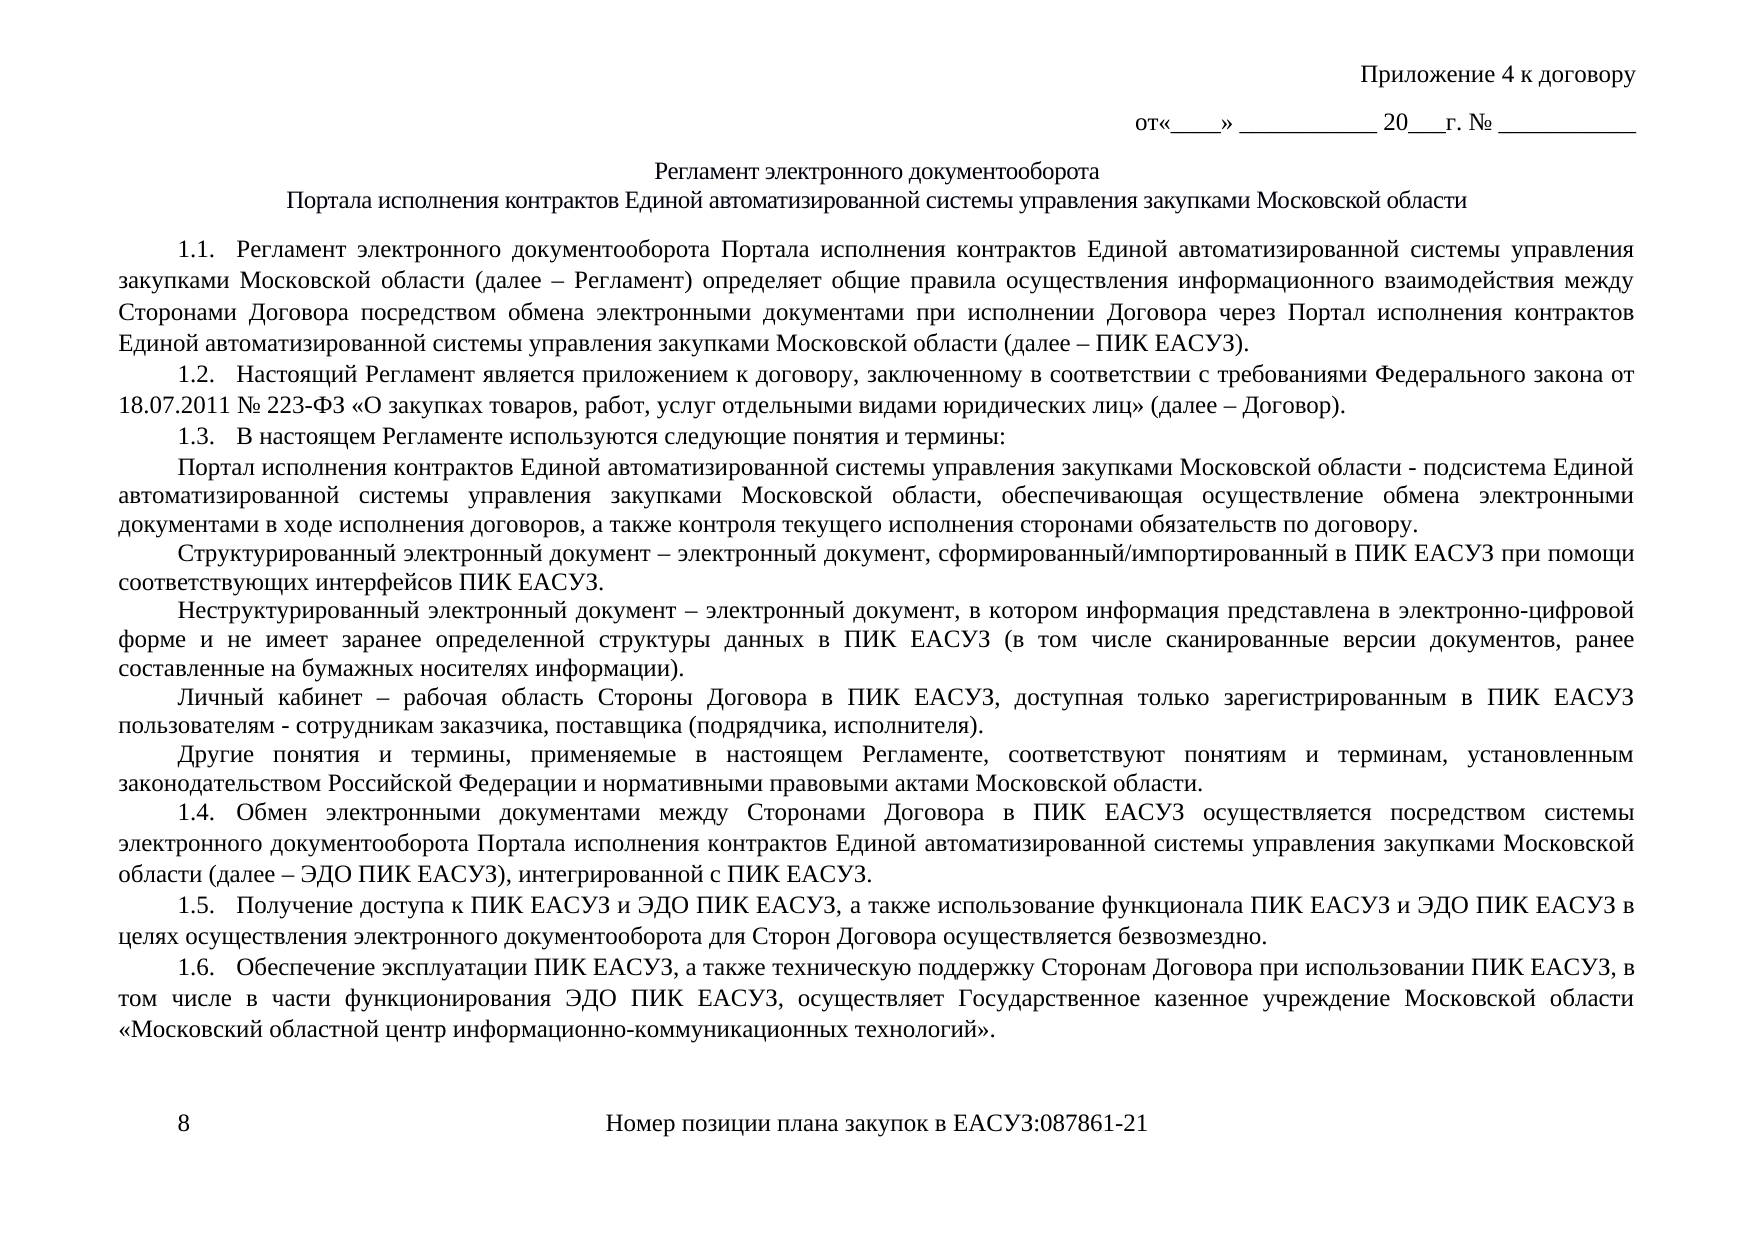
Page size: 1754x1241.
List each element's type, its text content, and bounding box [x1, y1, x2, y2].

list Неструктурированный электронный документ – электронный документ, в котором информация представлена в электронно-цифровой форме и не имеет заранее определенной структуры данных в ПИК ЕАСУЗ (в том числе сканированные версии документов, ранее составленные на бумажных носителях информации). [118, 596, 1636, 682]
text от«____» ___________ 20___г. № ___________ [118, 107, 1636, 135]
list Обмен электронными документами между Сторонами Договора в ПИК ЕАСУЗ осуществляется посредством системы электронного документооборота Портала исполнения контрактов Единой автоматизированной системы управления закупками Московской области (далее – ЭДО ПИК ЕАСУЗ), интегрированной с ПИК ЕАСУЗ. [118, 797, 1636, 888]
text Приложение 4 к договору [118, 59, 1636, 88]
list Личный кабинет – рабочая область Стороны Договора в ПИК ЕАСУЗ, доступная только зарегистрированным в ПИК ЕАСУЗ пользователям - сотрудникам заказчика, поставщика (подрядчика, исполнителя). [118, 682, 1636, 739]
list Получение доступа к ПИК ЕАСУЗ и ЭДО ПИК ЕАСУЗ, а также использование функционала ПИК ЕАСУЗ и ЭДО ПИК ЕАСУЗ в целях осуществления электронного документооборота для Сторон Договора осуществляется безвозмездно. [118, 890, 1636, 950]
list Настоящий Регламент является приложением к договору, заключенному в соответствии с требованиями Федерального закона от 18.07.2011 № 223-ФЗ «О закупках товаров, работ, услуг отдельными видами юридических лиц» (далее – Договор). [118, 359, 1636, 418]
list Другие понятия и термины, применяемые в настоящем Регламенте, соответствуют понятиям и терминам, установленным законодательством Российской Федерации и нормативными правовыми актами Московской области. [118, 739, 1636, 797]
list Регламент электронного документооборота Портала исполнения контрактов Единой автоматизированной системы управления закупками Московской области (далее – Регламент) определяет общие правила осуществления информационного взаимодействия между Сторонами Договора посредством обмена электронными документами при исполнении Договора через Портал исполнения контрактов Единой автоматизированной системы управления закупками Московской области (далее – ПИК ЕАСУЗ). [118, 234, 1636, 356]
subtitle Регламент электронного документооборота Портала исполнения контрактов Единой автоматизированной системы управления закупками Московской области [118, 156, 1636, 214]
list Обеспечение эксплуатации ПИК ЕАСУЗ, а также техническую поддержку Сторонам Договора при использовании ПИК ЕАСУЗ, в том числе в части функционирования ЭДО ПИК ЕАСУЗ, осуществляет Государственное казенное учреждение Московской области «Московский областной центр информационно-коммуникационных технологий». [118, 952, 1636, 1043]
list В настоящем Регламенте используются следующие понятия и термины: [118, 421, 1636, 449]
list Структурированный электронный документ – электронный документ, сформированный/импортированный в ПИК ЕАСУЗ при помощи соответствующих интерфейсов ПИК ЕАСУЗ. [118, 538, 1636, 596]
list Портал исполнения контрактов Единой автоматизированной системы управления закупками Московской области - подсистема Единой автоматизированной системы управления закупками Московской области, обеспечивающая осуществление обмена электронными документами в ходе исполнения договоров, а также контроля текущего исполнения сторонами обязательств по договору. [118, 452, 1636, 538]
